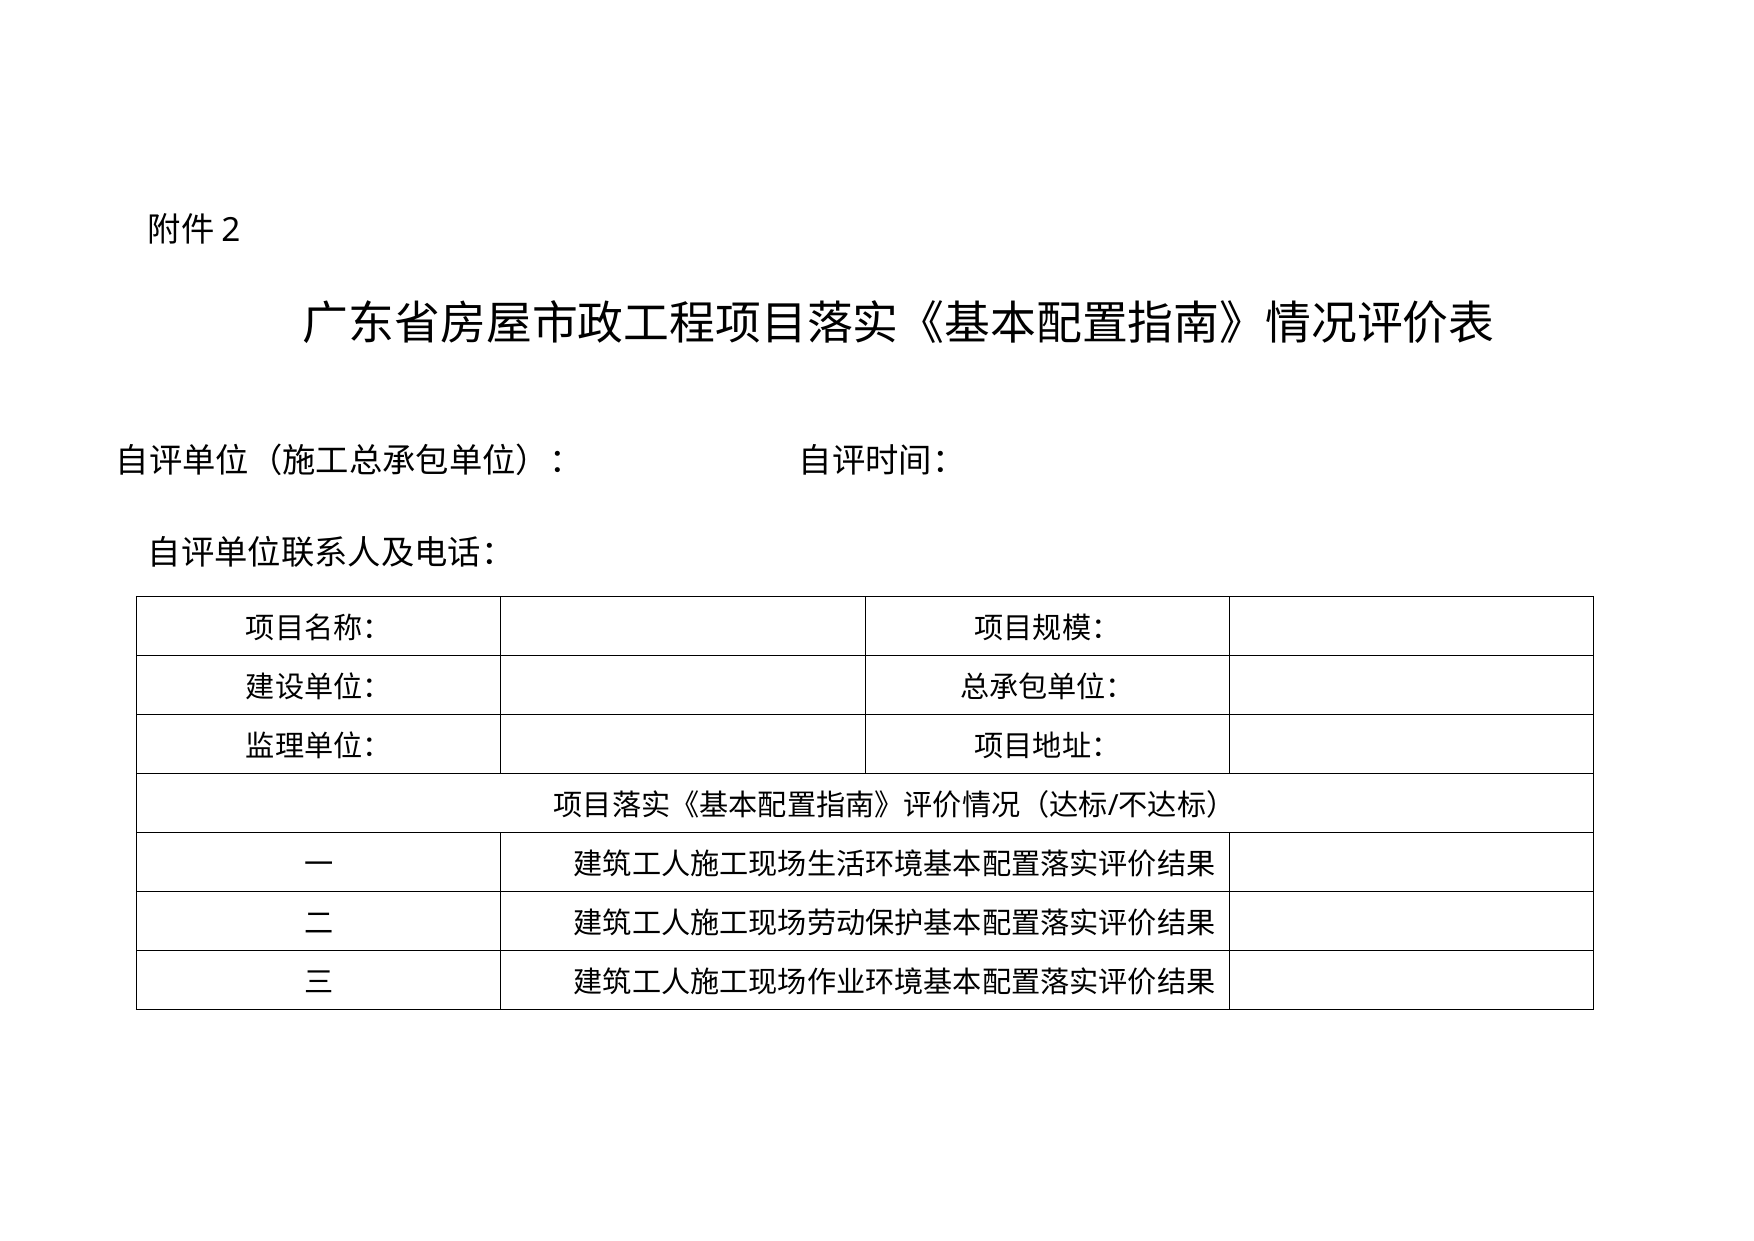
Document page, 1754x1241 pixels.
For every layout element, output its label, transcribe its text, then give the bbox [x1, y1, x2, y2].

table_cell 项目地址： [866, 715, 1229, 773]
table_cell [501, 715, 865, 773]
table_cell [1230, 892, 1593, 950]
table_cell 二 [137, 892, 500, 950]
table_cell 建筑工人施工现场作业环境基本配置落实评价结果 [501, 951, 1229, 1009]
table_cell 建筑工人施工现场劳动保护基本配置落实评价结果 [501, 892, 1229, 950]
table_cell 监理单位： [137, 715, 500, 773]
table_cell 建设单位： [137, 656, 500, 714]
list 自评单位（施工总承包单位）： 自评时间： [81, 412, 1583, 504]
text 广东省房屋市政工程项目落实《基本配置指南》情况评价表 [214, 273, 1583, 366]
table_cell [1230, 833, 1593, 891]
table_cell [1230, 656, 1593, 714]
table_cell [1230, 951, 1593, 1009]
table_header 项目名称： [137, 597, 500, 655]
table_cell [501, 656, 865, 714]
table_cell 建筑工人施工现场生活环境基本配置落实评价结果 [501, 833, 1229, 891]
table_cell 一 [137, 833, 500, 891]
table_cell [1230, 715, 1593, 773]
table_header [501, 597, 865, 655]
table_header [1230, 597, 1593, 655]
table_cell 三 [137, 951, 500, 1009]
text 附件2 [148, 181, 1583, 273]
table_header 项目规模： [866, 597, 1229, 655]
list 自评单位联系人及电话： [148, 504, 1583, 596]
table_cell 项目落实《基本配置指南》评价情况（达标/不达标） [137, 774, 1593, 832]
table_cell 总承包单位： [866, 656, 1229, 714]
